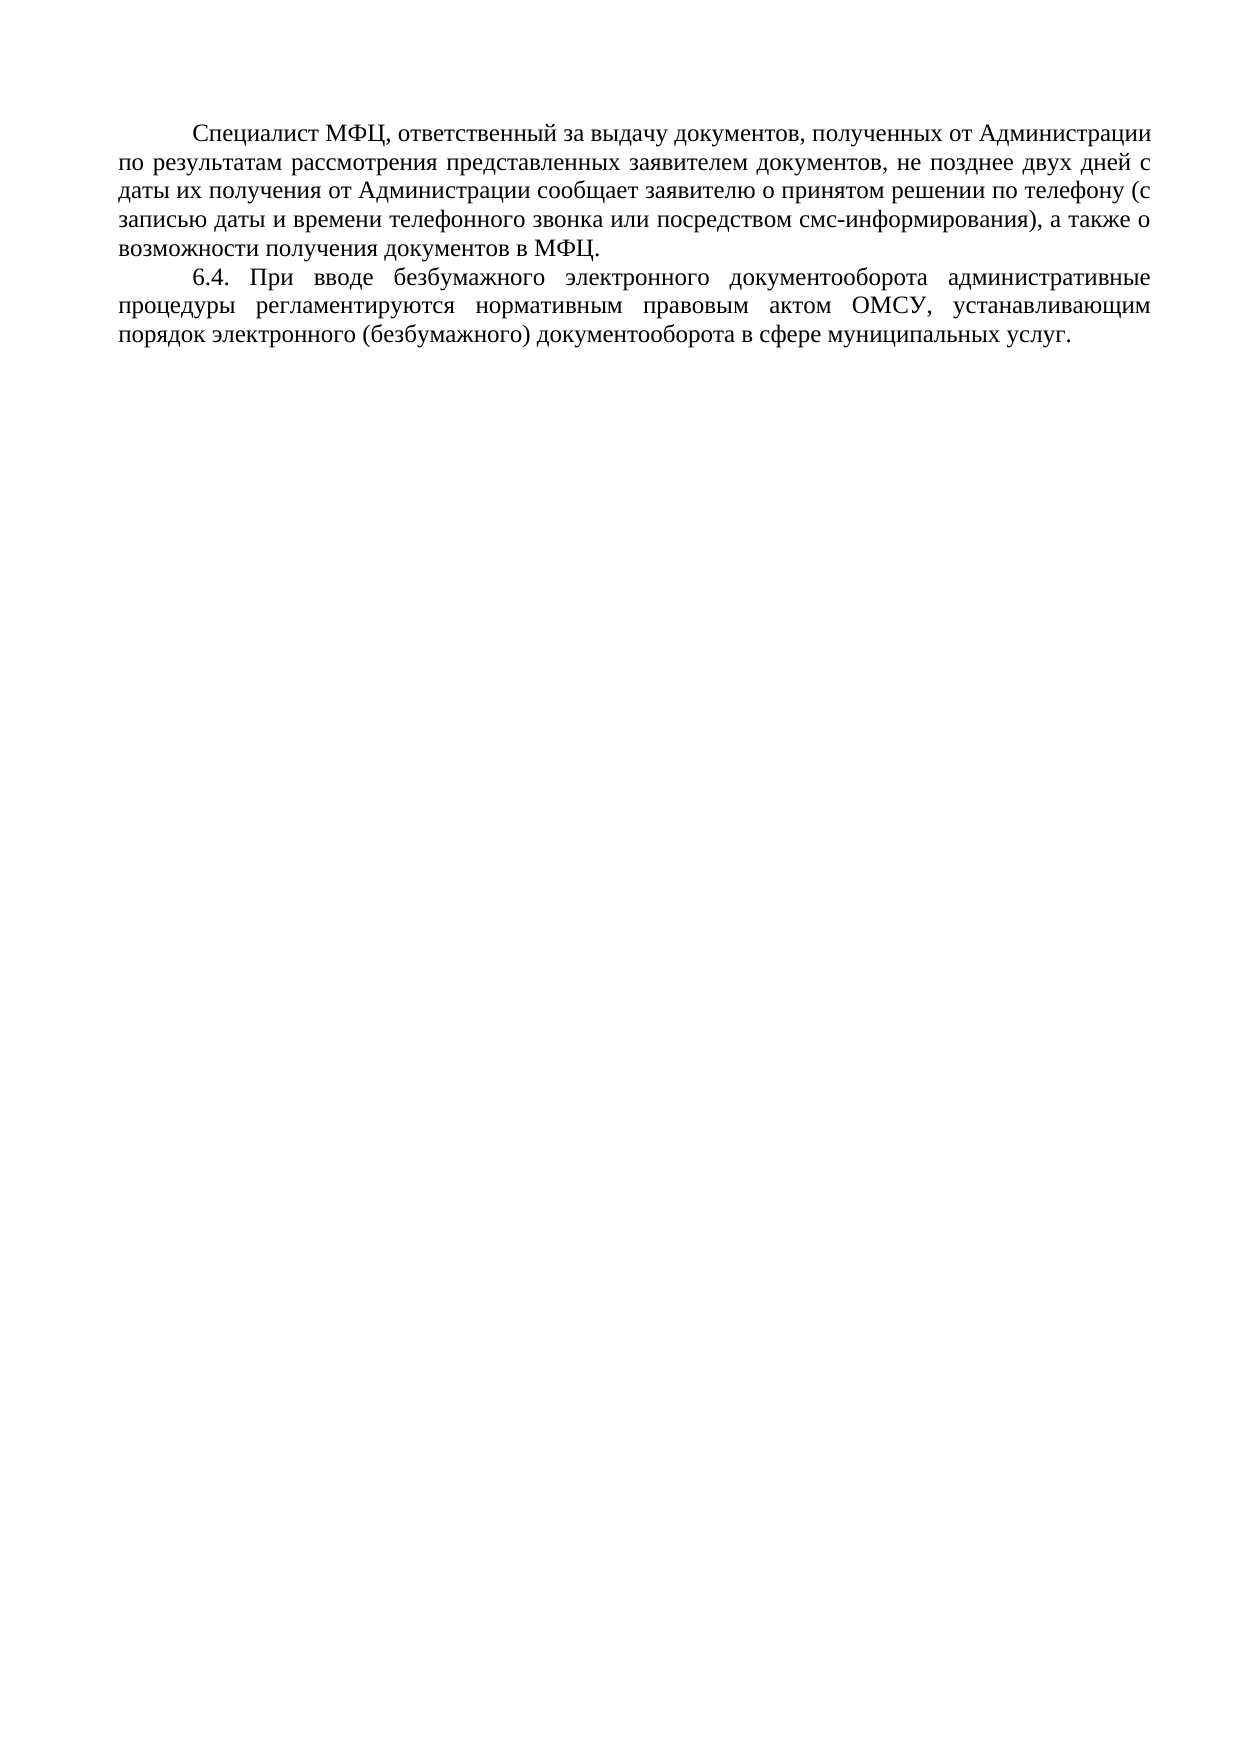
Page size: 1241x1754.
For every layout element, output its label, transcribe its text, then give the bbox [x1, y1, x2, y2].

text 6.4. При вводе безбумажного электронного документооборота административные процедуры регламентируются нормативным правовым актом ОМСУ, устанавливающим порядок электронного (безбумажного) документооборота в сфере муниципальных услуг. [118, 262, 1152, 348]
text Специалист МФЦ, ответственный за выдачу документов, полученных от Администрации по результатам рассмотрения представленных заявителем документов, не позднее двух дней с даты их получения от Администрации сообщает заявителю о принятом решении по телефону (с записью даты и времени телефонного звонка или посредством смс-информирования), а также о возможности получения документов в МФЦ. [118, 118, 1152, 262]
